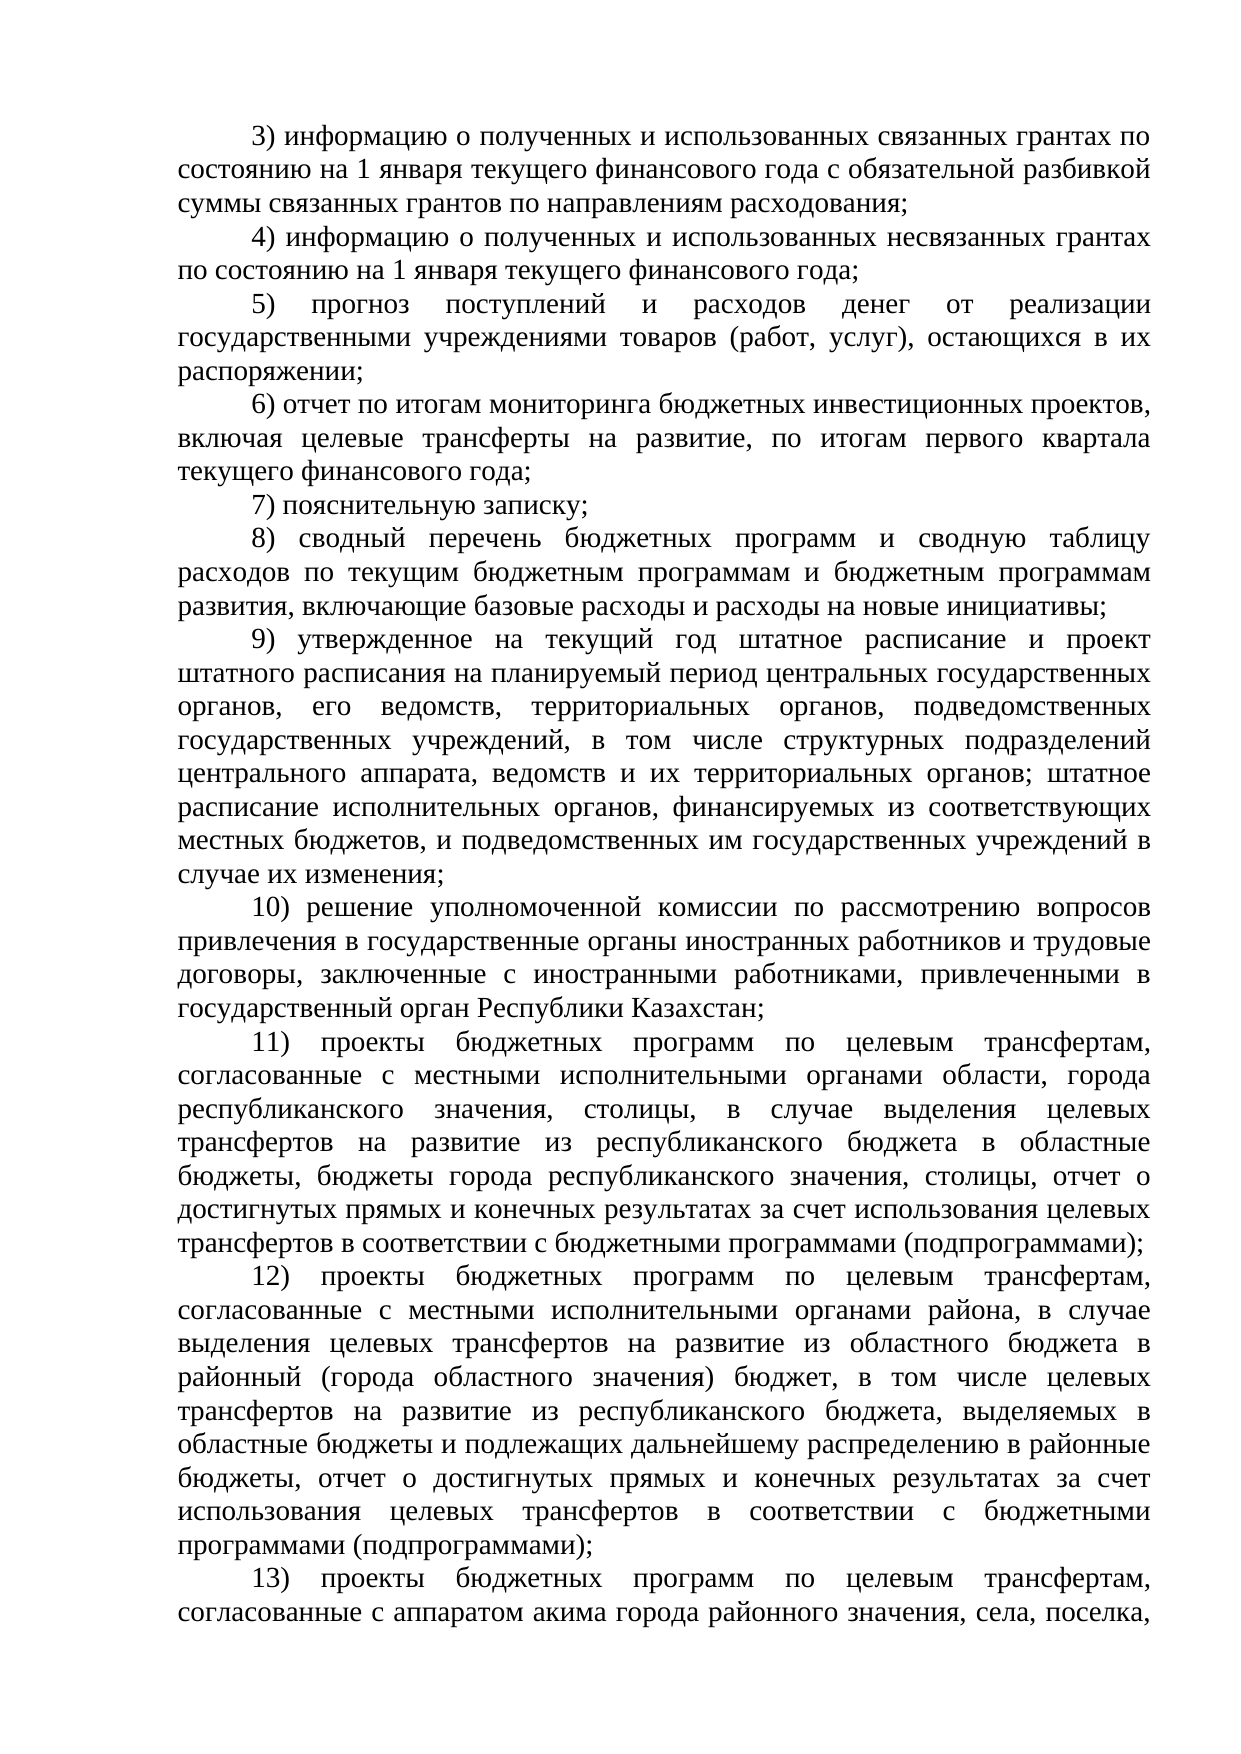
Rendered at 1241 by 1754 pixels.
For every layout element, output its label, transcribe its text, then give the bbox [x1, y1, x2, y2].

text 10) решение уполномоченной комиссии по рассмотрению вопросов привлечения в государственные органы иностранных работников и трудовые договоры, заключенные с иностранными работниками, привлеченными в государственный орган Республики Казахстан; [177, 889, 1152, 1024]
text 7) пояснительную записку; [177, 487, 1152, 521]
text 8) сводный перечень бюджетных программ и сводную таблицу расходов по текущим бюджетным программам и бюджетным программам развития, включающие базовые расходы и расходы на новые инициативы; [177, 521, 1152, 621]
text 12) проекты бюджетных программ по целевым трансфертам, согласованные с местными исполнительными органами района, в случае выделения целевых трансфертов на развитие из областного бюджета в районный (города областного значения) бюджет, в том числе целевых трансфертов на развитие из республиканского бюджета, выделяемых в областные бюджеты и подлежащих дальнейшему распределению в районные бюджеты, отчет о достигнутых прямых и конечных результатах за счет использования целевых трансфертов в соответствии с бюджетными программами (подпрограммами); [177, 1258, 1152, 1560]
text 9) утвержденное на текущий год штатное расписание и проект штатного расписания на планируемый период центральных государственных органов, его ведомств, территориальных органов, подведомственных государственных учреждений, в том числе структурных подразделений центрального аппарата, ведомств и их территориальных органов; штатное расписание исполнительных органов, финансируемых из соответствующих местных бюджетов, и подведомственных им государственных учреждений в случае их изменения; [177, 621, 1152, 889]
text 6) отчет по итогам мониторинга бюджетных инвестиционных проектов, включая целевые трансферты на развитие, по итогам первого квартала текущего финансового года; [177, 386, 1152, 487]
text 3) информацию о полученных и использованных связанных грантах по состоянию на 1 января текущего финансового года с обязательной разбивкой суммы связанных грантов по направлениям расходования; [177, 118, 1152, 219]
text 11) проекты бюджетных программ по целевым трансфертам, согласованные с местными исполнительными органами области, города республиканского значения, столицы, в случае выделения целевых трансфертов на развитие из республиканского бюджета в областные бюджеты, бюджеты города республиканского значения, столицы, отчет о достигнутых прямых и конечных результатах за счет использования целевых трансфертов в соответствии с бюджетными программами (подпрограммами); [177, 1024, 1152, 1258]
text 4) информацию о полученных и использованных несвязанных грантах по состоянию на 1 января текущего финансового года; [177, 219, 1152, 286]
text 5) прогноз поступлений и расходов денег от реализации государственными учреждениями товаров (работ, услуг), остающихся в их распоряжении; [177, 286, 1152, 386]
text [177, 1560, 1152, 1627]
